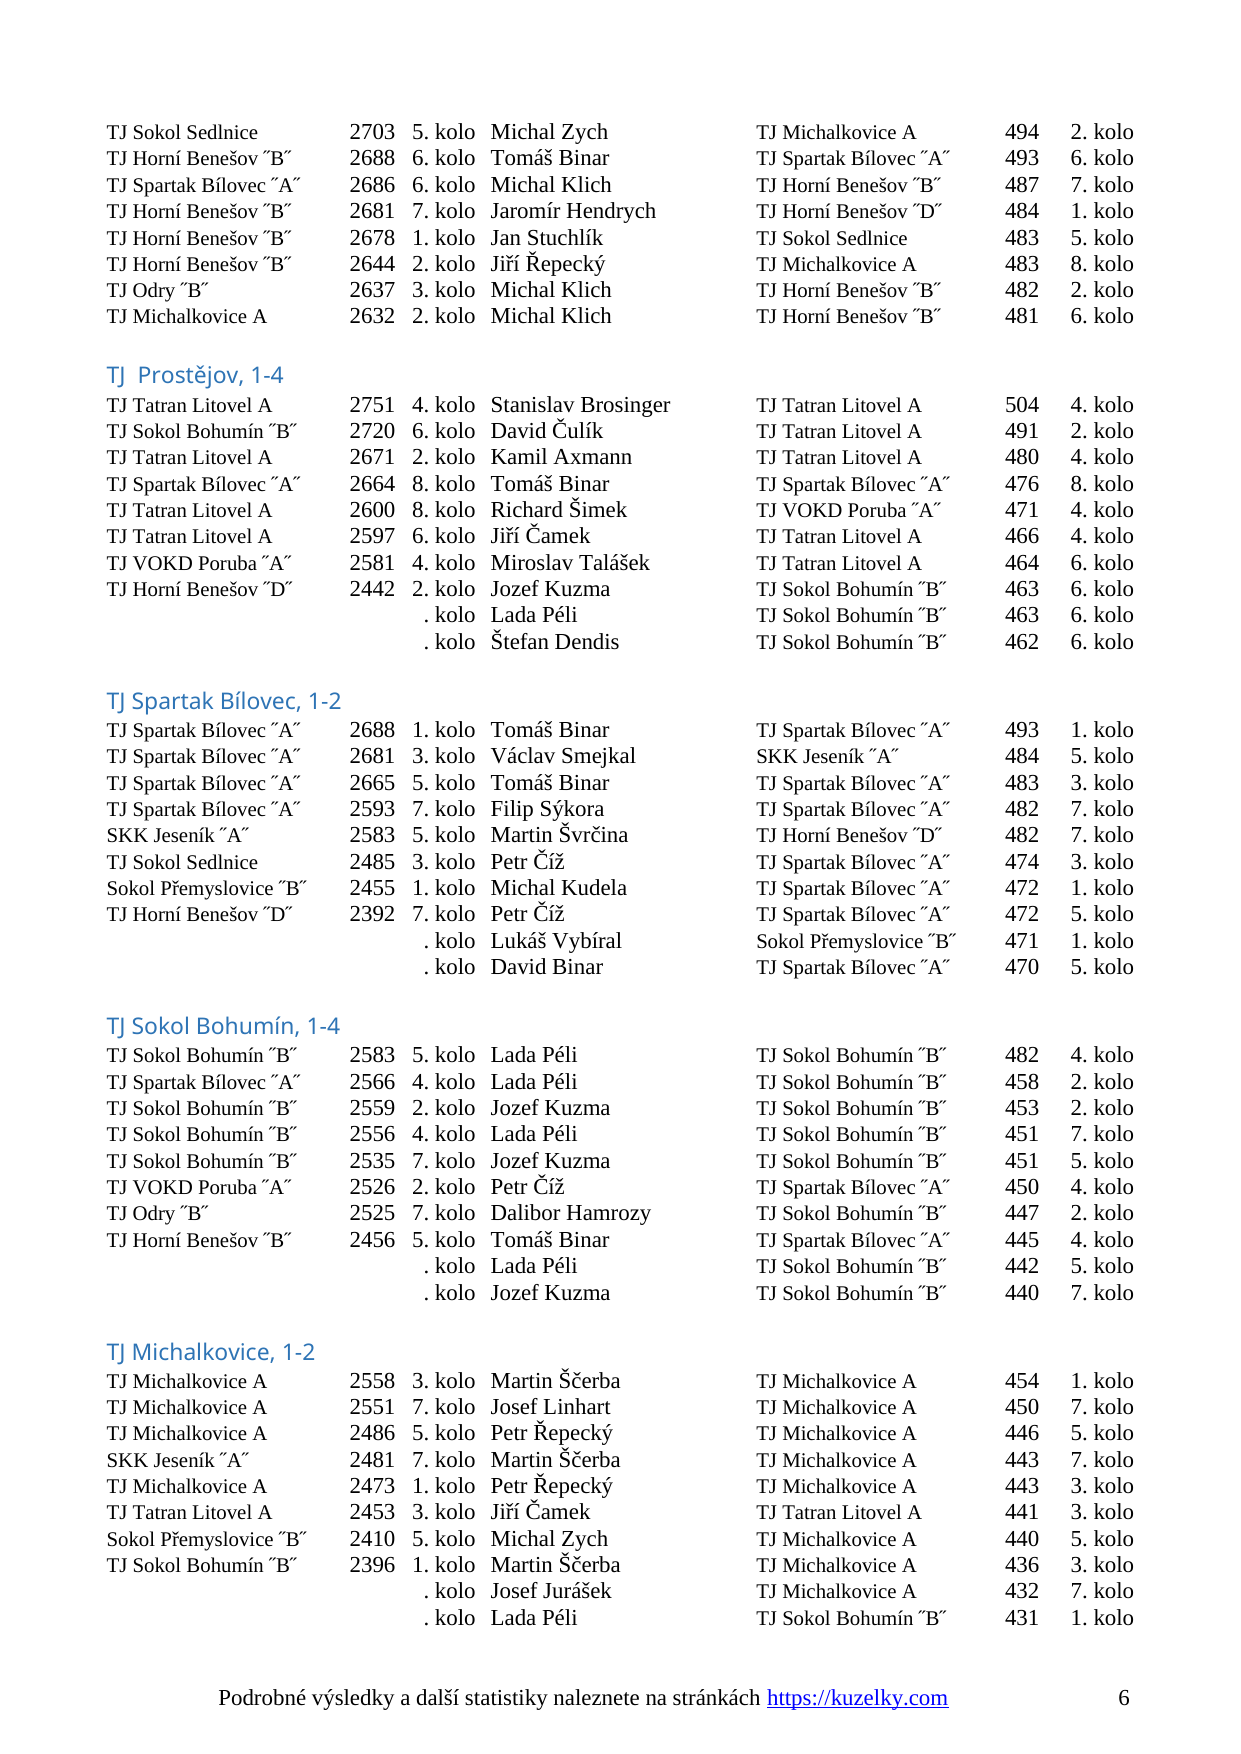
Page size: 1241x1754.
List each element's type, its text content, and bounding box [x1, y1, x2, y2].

text TJ Tatran Litovel A 2751 4. kolo Stanislav Brosinger TJ Tatran Litovel A 504 4. kolo [106, 391, 1134, 417]
subtitle TJ Michalkovice, 1-2 [106, 1335, 1134, 1367]
text TJ Spartak Bílovec ˝A˝ 2688 1. kolo Tomáš Binar TJ Spartak Bílovec ˝A˝ 493 1. kolo [106, 716, 1134, 742]
text TJ Odry ˝B˝ 2637 3. kolo Michal Klich TJ Horní Benešov ˝B˝ 482 2. kolo [106, 276, 1134, 303]
text TJ Michalkovice A 2551 7. kolo Josef Linhart TJ Michalkovice A 450 7. kolo [106, 1393, 1134, 1419]
text . kolo Lada Péli TJ Sokol Bohumín ˝B˝ 431 1. kolo [106, 1604, 1134, 1630]
text TJ Odry ˝B˝ 2525 7. kolo Dalibor Hamrozy TJ Sokol Bohumín ˝B˝ 447 2. kolo [106, 1199, 1134, 1226]
text SKK Jeseník ˝A˝ 2481 7. kolo Martin Ščerba TJ Michalkovice A 443 7. kolo [106, 1446, 1134, 1472]
text TJ Michalkovice A 2473 1. kolo Petr Řepecký TJ Michalkovice A 443 3. kolo [106, 1472, 1134, 1498]
text TJ Horní Benešov ˝B˝ 2644 2. kolo Jiří Řepecký TJ Michalkovice A 483 8. kolo [106, 250, 1134, 276]
text TJ Sokol Bohumín ˝B˝ 2720 6. kolo David Čulík TJ Tatran Litovel A 491 2. kolo [106, 417, 1134, 443]
text TJ Horní Benešov ˝B˝ 2681 7. kolo Jaromír Hendrych TJ Horní Benešov ˝D˝ 484 1. kolo [106, 197, 1134, 223]
text TJ Spartak Bílovec ˝A˝ 2664 8. kolo Tomáš Binar TJ Spartak Bílovec ˝A˝ 476 8. kolo [106, 470, 1134, 496]
text Sokol Přemyslovice ˝B˝ 2410 5. kolo Michal Zych TJ Michalkovice A 440 5. kolo [106, 1525, 1134, 1551]
text TJ Sokol Sedlnice 2703 5. kolo Michal Zych TJ Michalkovice A 494 2. kolo [106, 118, 1134, 144]
subtitle TJ Sokol Bohumín, 1-4 [106, 1010, 1134, 1041]
text TJ Michalkovice A 2632 2. kolo Michal Klich TJ Horní Benešov ˝B˝ 481 6. kolo [106, 303, 1134, 329]
text TJ Horní Benešov ˝B˝ 2688 6. kolo Tomáš Binar TJ Spartak Bílovec ˝A˝ 493 6. kolo [106, 144, 1134, 171]
text TJ Sokol Bohumín ˝B˝ 2556 4. kolo Lada Péli TJ Sokol Bohumín ˝B˝ 451 7. kolo [106, 1120, 1134, 1147]
text TJ Tatran Litovel A 2453 3. kolo Jiří Čamek TJ Tatran Litovel A 441 3. kolo [106, 1498, 1134, 1525]
text TJ Sokol Sedlnice 2485 3. kolo Petr Číž TJ Spartak Bílovec ˝A˝ 474 3. kolo [106, 848, 1134, 874]
text TJ Horní Benešov ˝D˝ 2392 7. kolo Petr Číž TJ Spartak Bílovec ˝A˝ 472 5. kolo [106, 901, 1134, 927]
text TJ Spartak Bílovec ˝A˝ 2686 6. kolo Michal Klich TJ Horní Benešov ˝B˝ 487 7. kolo [106, 171, 1134, 197]
text TJ Tatran Litovel A 2597 6. kolo Jiří Čamek TJ Tatran Litovel A 466 4. kolo [106, 522, 1134, 549]
text TJ Sokol Bohumín ˝B˝ 2559 2. kolo Jozef Kuzma TJ Sokol Bohumín ˝B˝ 453 2. kolo [106, 1094, 1134, 1120]
text Sokol Přemyslovice ˝B˝ 2455 1. kolo Michal Kudela TJ Spartak Bílovec ˝A˝ 472 1. kolo [106, 874, 1134, 901]
text TJ Horní Benešov ˝D˝ 2442 2. kolo Jozef Kuzma TJ Sokol Bohumín ˝B˝ 463 6. kolo [106, 575, 1134, 602]
text . kolo Štefan Dendis TJ Sokol Bohumín ˝B˝ 462 6. kolo [106, 628, 1134, 654]
text TJ Horní Benešov ˝B˝ 2678 1. kolo Jan Stuchlík TJ Sokol Sedlnice 483 5. kolo [106, 223, 1134, 250]
text . kolo Jozef Kuzma TJ Sokol Bohumín ˝B˝ 440 7. kolo [106, 1278, 1134, 1305]
text . kolo Lukáš Vybíral Sokol Přemyslovice ˝B˝ 471 1. kolo [106, 927, 1134, 953]
text TJ Sokol Bohumín ˝B˝ 2535 7. kolo Jozef Kuzma TJ Sokol Bohumín ˝B˝ 451 5. kolo [106, 1147, 1134, 1173]
text TJ Michalkovice A 2486 5. kolo Petr Řepecký TJ Michalkovice A 446 5. kolo [106, 1419, 1134, 1446]
text TJ Tatran Litovel A 2600 8. kolo Richard Šimek TJ VOKD Poruba ˝A˝ 471 4. kolo [106, 496, 1134, 522]
text SKK Jeseník ˝A˝ 2583 5. kolo Martin Švrčina TJ Horní Benešov ˝D˝ 482 7. kolo [106, 821, 1134, 848]
text . kolo David Binar TJ Spartak Bílovec ˝A˝ 470 5. kolo [106, 953, 1134, 979]
text TJ Sokol Bohumín ˝B˝ 2396 1. kolo Martin Ščerba TJ Michalkovice A 436 3. kolo [106, 1551, 1134, 1577]
text TJ Spartak Bílovec ˝A˝ 2681 3. kolo Václav Smejkal SKK Jeseník ˝A˝ 484 5. kolo [106, 742, 1134, 769]
text TJ Spartak Bílovec ˝A˝ 2593 7. kolo Filip Sýkora TJ Spartak Bílovec ˝A˝ 482 7. kolo [106, 795, 1134, 821]
text TJ VOKD Poruba ˝A˝ 2581 4. kolo Miroslav Talášek TJ Tatran Litovel A 464 6. kolo [106, 549, 1134, 575]
text TJ Spartak Bílovec ˝A˝ 2566 4. kolo Lada Péli TJ Sokol Bohumín ˝B˝ 458 2. kolo [106, 1068, 1134, 1094]
subtitle TJ Prostějov, 1-4 [106, 359, 1134, 391]
text . kolo Lada Péli TJ Sokol Bohumín ˝B˝ 442 5. kolo [106, 1252, 1134, 1278]
text TJ Sokol Bohumín ˝B˝ 2583 5. kolo Lada Péli TJ Sokol Bohumín ˝B˝ 482 4. kolo [106, 1041, 1134, 1068]
subtitle TJ Spartak Bílovec, 1-2 [106, 685, 1134, 716]
text TJ VOKD Poruba ˝A˝ 2526 2. kolo Petr Číž TJ Spartak Bílovec ˝A˝ 450 4. kolo [106, 1173, 1134, 1199]
text . kolo Josef Jurášek TJ Michalkovice A 432 7. kolo [106, 1577, 1134, 1604]
text TJ Michalkovice A 2558 3. kolo Martin Ščerba TJ Michalkovice A 454 1. kolo [106, 1367, 1134, 1393]
text TJ Spartak Bílovec ˝A˝ 2665 5. kolo Tomáš Binar TJ Spartak Bílovec ˝A˝ 483 3. kolo [106, 769, 1134, 795]
text TJ Horní Benešov ˝B˝ 2456 5. kolo Tomáš Binar TJ Spartak Bílovec ˝A˝ 445 4. kolo [106, 1226, 1134, 1252]
text TJ Tatran Litovel A 2671 2. kolo Kamil Axmann TJ Tatran Litovel A 480 4. kolo [106, 443, 1134, 470]
text . kolo Lada Péli TJ Sokol Bohumín ˝B˝ 463 6. kolo [106, 602, 1134, 628]
